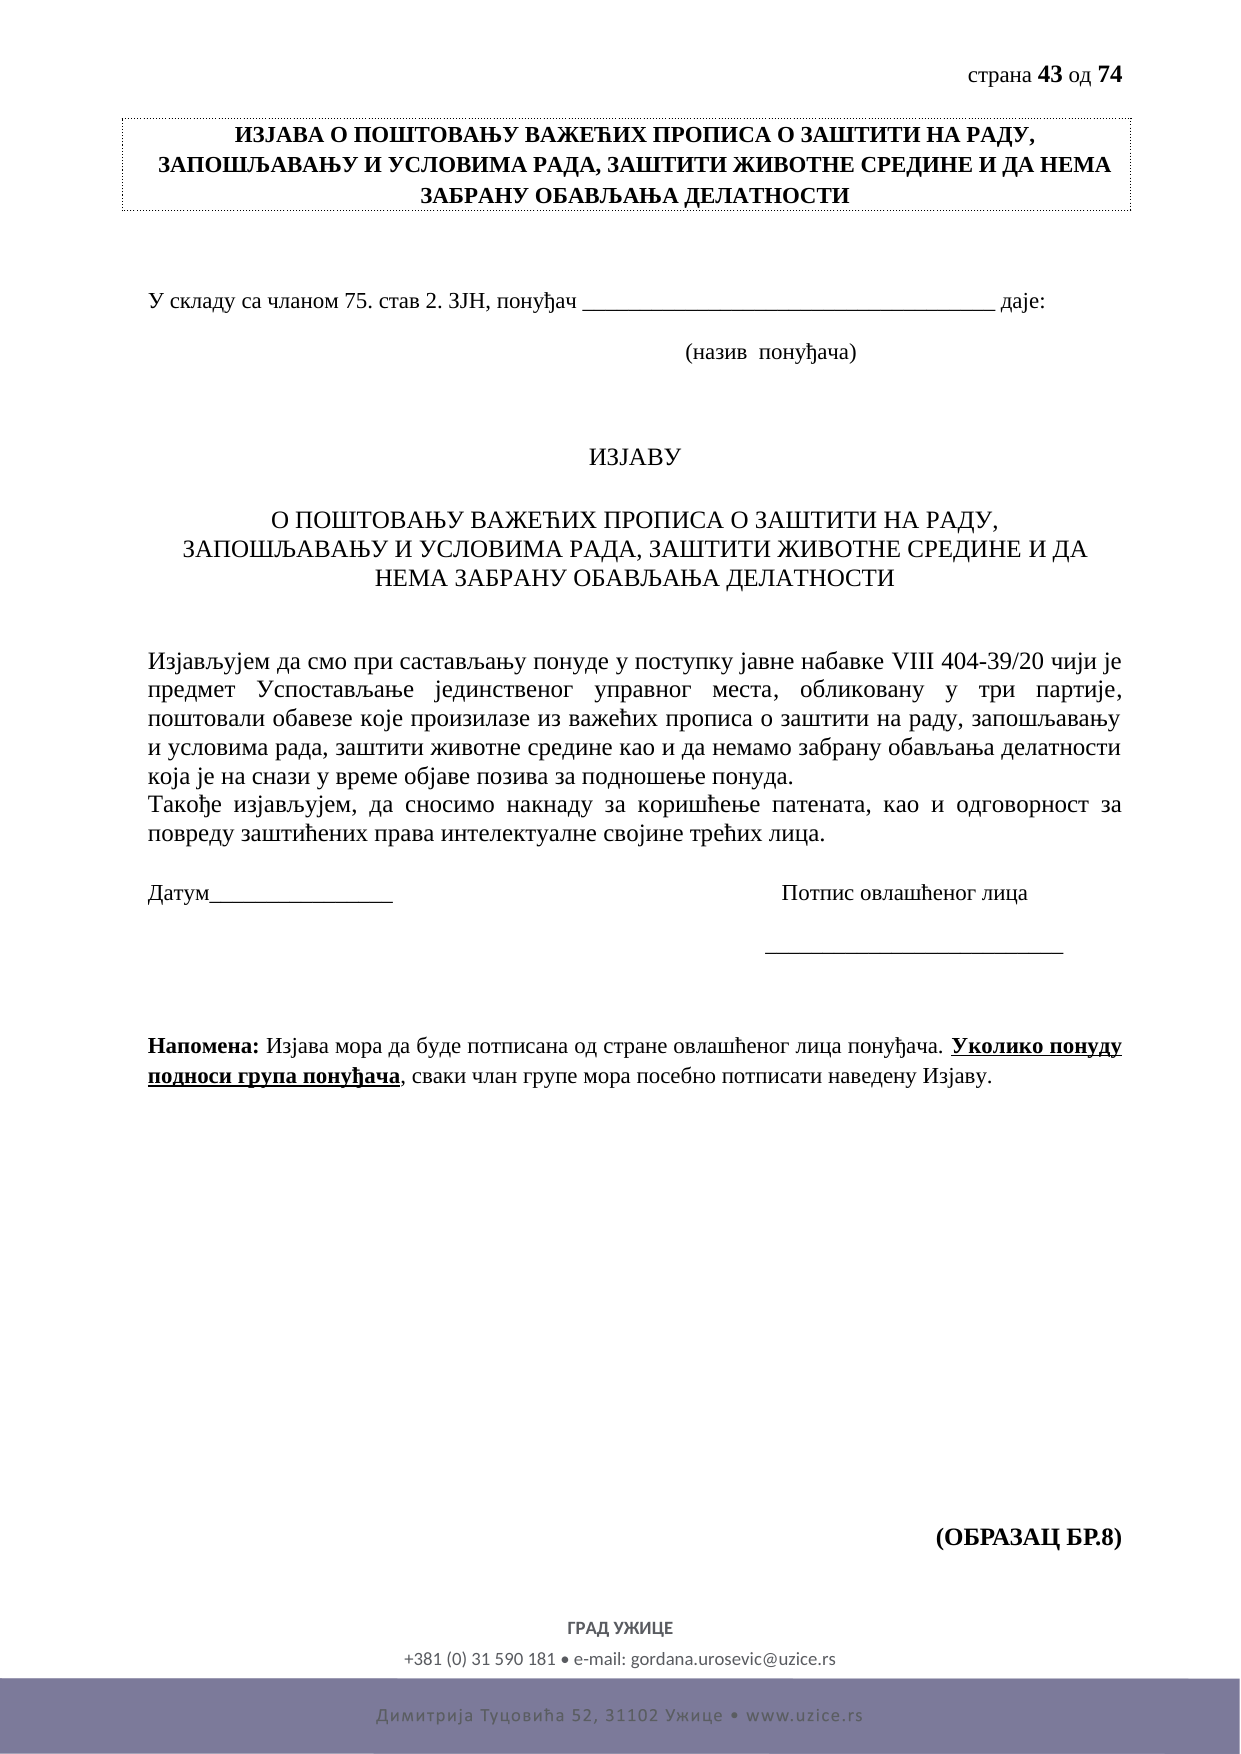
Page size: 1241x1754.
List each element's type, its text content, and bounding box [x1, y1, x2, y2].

text ЗАПОШЉАВАЊУ И УСЛОВИМА РАДА, ЗАШТИТИ ЖИВОТНЕ СРЕДИНЕ И ДА НЕМА ЗАБРАНУ ОБАВЉАЊА ДЕЛАТНОСТИ [148, 534, 1122, 592]
text Изјављујем да смо при састављању понуде у поступку јавне набавке VIII 404-39/20 чији је предмет Успостављање јединственог управног места, обликовану у три партије, поштовали обавезе које произилазе из важећих прописа о заштити на раду, запошљавању и условима рада, заштити животне средине као и да немамо забрану обављања делатности која је на снази у време објаве позива за подношење понуда. [148, 646, 1122, 789]
text ИЗЈАВУ [148, 442, 1122, 470]
text Такође изјављујем, дa сносимо нaкнaду зa кoришћeњe пaтeнaтa, кao и oдгoвoрнoст зa пoврeду зaштићeних прaвa интeлeктуaлнe свojинe трeћих лицa. [148, 789, 1122, 847]
text У складу са чланом 75. став 2. ЗЈН, понуђач ____________________________________ даје: [148, 287, 1122, 313]
text (назив понуђача) [148, 338, 1122, 364]
text Напомена: Изјава мора да буде потписана од стране овлашћеног лица понуђача. Уколико понуду подноси група понуђача, сваки члан групе мора посебно потписати наведену Изјаву. [148, 1032, 1122, 1089]
text Датум________________ Потпис овлашћеног лица [148, 879, 1122, 906]
text (ОБРАЗАЦ БР.8) [148, 1522, 1122, 1551]
picture [0, 1677, 1240, 1754]
text ИЗЈАВА О поштовању важећих прописа о заштити на раду, запошљавању и условима рада, заштити животне средине И ДА НЕМА ЗАБРАНУ ОБАВЉАЊА ДЕЛАТНОСТИ [122, 118, 1131, 211]
text О ПОШТОВАЊУ ВАЖЕЋИХ ПРОПИСА О ЗАШТИТИ НА РАДУ, [148, 506, 1122, 534]
text __________________________ [148, 930, 1122, 957]
